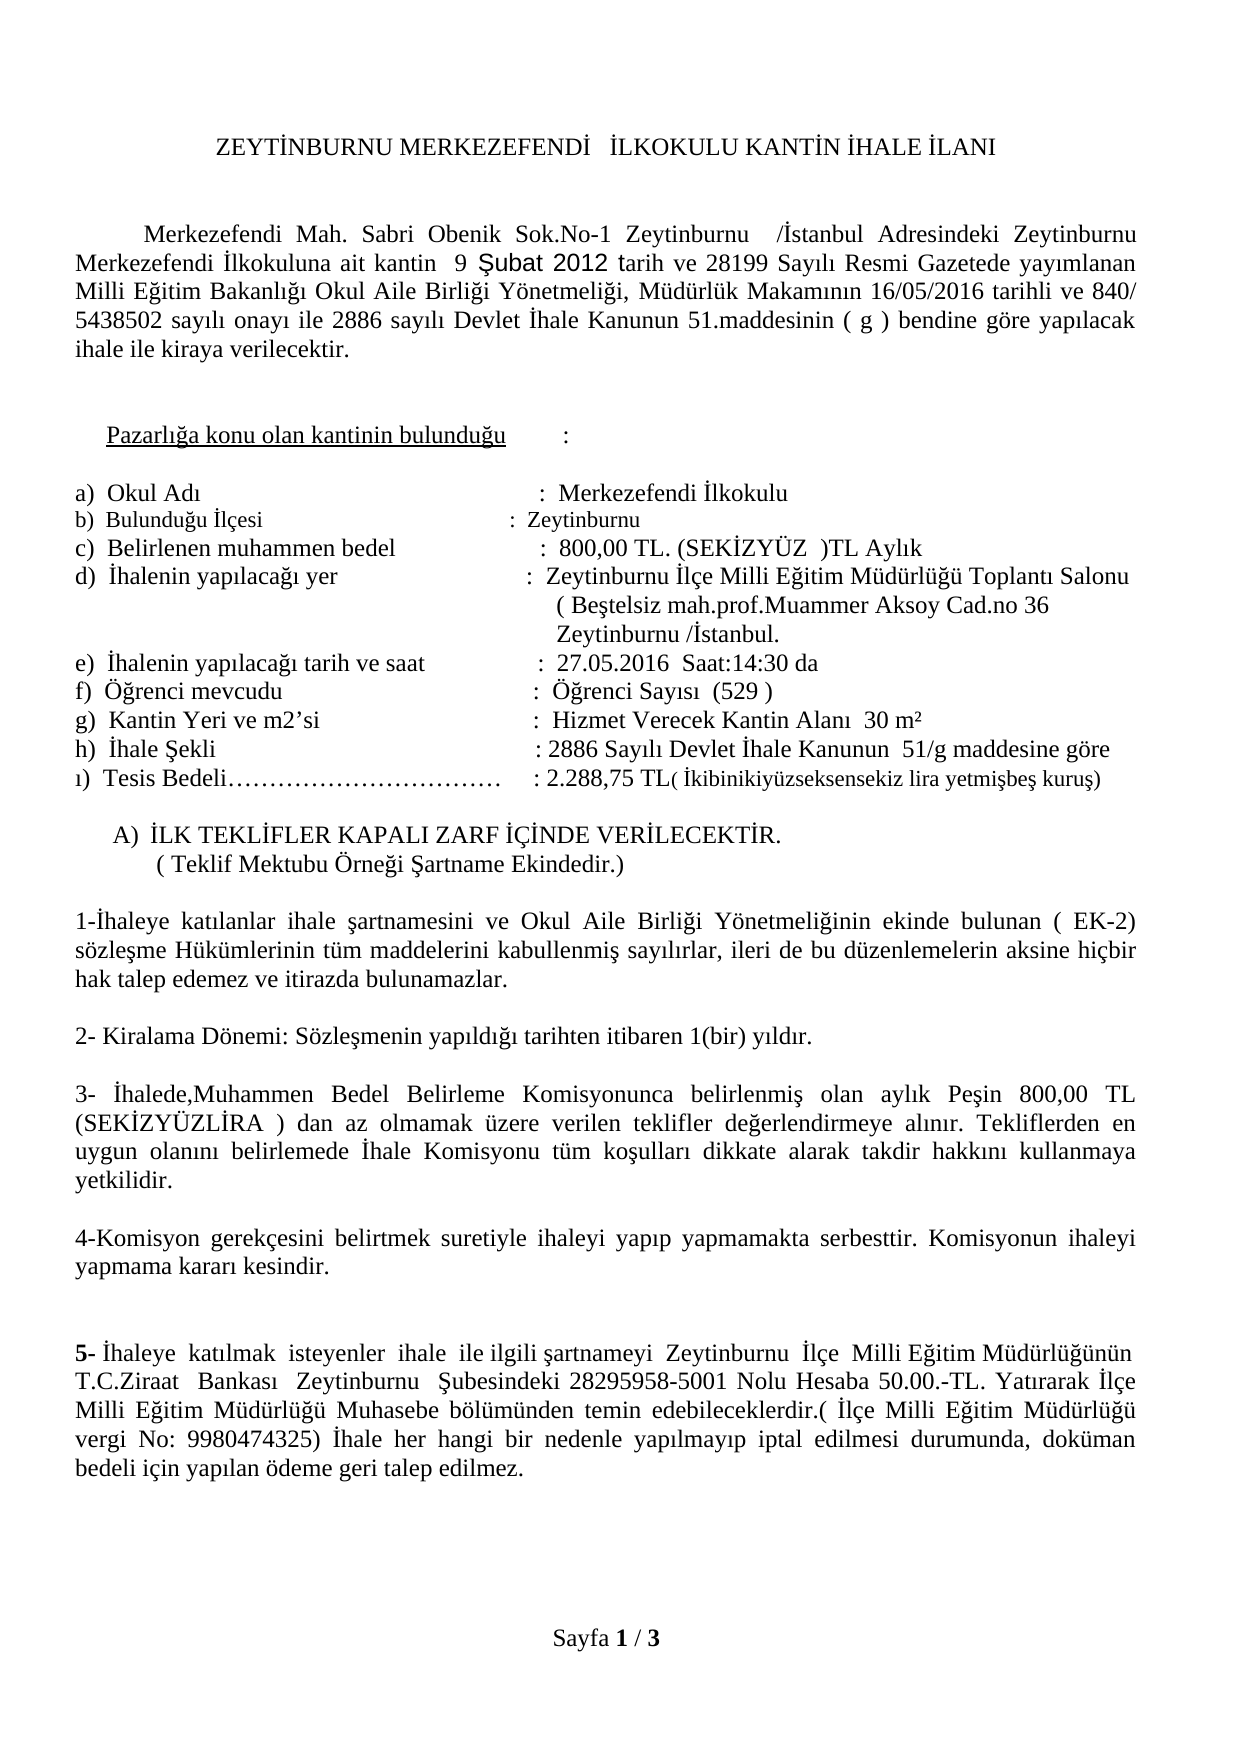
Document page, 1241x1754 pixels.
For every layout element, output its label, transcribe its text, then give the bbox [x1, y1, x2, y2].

text e) İhalenin yapılacağı tarih ve saat : 27.05.2016 Saat:14:30 da [75, 648, 1137, 676]
list İLK TEKLİFLER KAPALI ZARF İÇİNDE VERİLECEKTİR. ( Teklif Mektubu Örneği Şartname Ekindedir.) [112, 820, 1137, 878]
text h) İhale Şekli : 2886 Sayılı Devlet İhale Kanunun 51/g maddesine göre [75, 734, 1137, 763]
text T.C.Ziraat Bankası Zeytinburnu Şubesindeki 28295958-5001 Nolu Hesaba 50.00.-TL. Yatırarak İlçe Milli Eğitim Müdürlüğü Muhasebe bölümünden temin edebileceklerdir.( İlçe Milli Eğitim Müdürlüğü vergi No: 9980474325) İhale her hangi bir nedenle yapılmayıp iptal edilmesi durumunda, doküman bedeli için yapılan ödeme geri talep edilmez. [75, 1366, 1137, 1481]
text 1-İhaleye katılanlar ihale şartnamesini ve Okul Aile Birliği Yönetmeliğinin ekinde bulunan ( EK-2) sözleşme Hükümlerinin tüm maddelerini kabullenmiş sayılırlar, ileri de bu düzenlemelerin aksine hiçbir hak talep edemez ve itirazda bulunamazlar. [75, 906, 1137, 993]
text Pazarlığa konu olan kantinin bulunduğu : [75, 420, 1137, 449]
text Merkezefendi Mah. Sabri Obenik Sok.No-1 Zeytinburnu /İstanbul Adresindeki Zeytinburnu Merkezefendi İlkokuluna ait kantin 9 Şubat 2012 tarih ve 28199 Sayılı Resmi Gazetede yayımlanan Milli Eğitim Bakanlığı Okul Aile Birliği Yönetmeliği, Müdürlük Makamının 16/05/2016 tarihli ve 840/ 5438502 sayılı onayı ile 2886 sayılı Devlet İhale Kanunun 51.maddesinin ( g ) bendine göre yapılacak ihale ile kiraya verilecektir. [75, 219, 1137, 363]
text ZEYTİNBURNU MERKEZEFENDİ İLKOKULU KANTİN İHALE İLANI [75, 132, 1137, 161]
text 5- İhaleye katılmak isteyenler ihale ile ilgili şartnameyi Zeytinburnu İlçe Milli Eğitim Müdürlüğünün [75, 1338, 1137, 1366]
text 4-Komisyon gerekçesini belirtmek suretiyle ihaleyi yapıp yapmamakta serbesttir. Komisyonun ihaleyi yapmama kararı kesindir. [75, 1223, 1137, 1280]
text 3- İhalede,Muhammen Bedel Belirleme Komisyonunca belirlenmiş olan aylık Peşin 800,00 TL (SEKİZYÜZLİRA ) dan az olmamak üzere verilen teklifler değerlendirmeye alınır. Tekliflerden en uygun olanını belirlemede İhale Komisyonu tüm koşulları dikkate alarak takdir hakkını kullanmaya yetkilidir. [75, 1079, 1137, 1194]
text c) Belirlenen muhammen bedel : 800,00 TL. (SEKİZYÜZ )TL Aylık [75, 533, 1137, 561]
text g) Kantin Yeri ve m2’si : Hizmet Verecek Kantin Alanı 30 m² [75, 705, 1137, 734]
text f) Öğrenci mevcudu : Öğrenci Sayısı (529 ) [75, 676, 1137, 705]
text b) Bulunduğu İlçesi : Zeytinburnu [75, 506, 1137, 533]
text a) Okul Adı : Merkezefendi İlkokulu [75, 478, 1137, 506]
text 2- Kiralama Dönemi: Sözleşmenin yapıldığı tarihten itibaren 1(bir) yıldır. [75, 1021, 1137, 1050]
text d) İhalenin yapılacağı yer : Zeytinburnu İlçe Milli Eğitim Müdürlüğü Toplantı Salonu ( Beştelsiz mah.prof.Muammer Aksoy Cad.no 36 [75, 561, 1137, 619]
text ı) Tesis Bedeli…………………………… : 2.288,75 TL( İkibinikiyüzseksensekiz lira yetmişbeş kuruş) [75, 763, 1137, 791]
text Zeytinburnu /İstanbul. [75, 619, 1137, 648]
